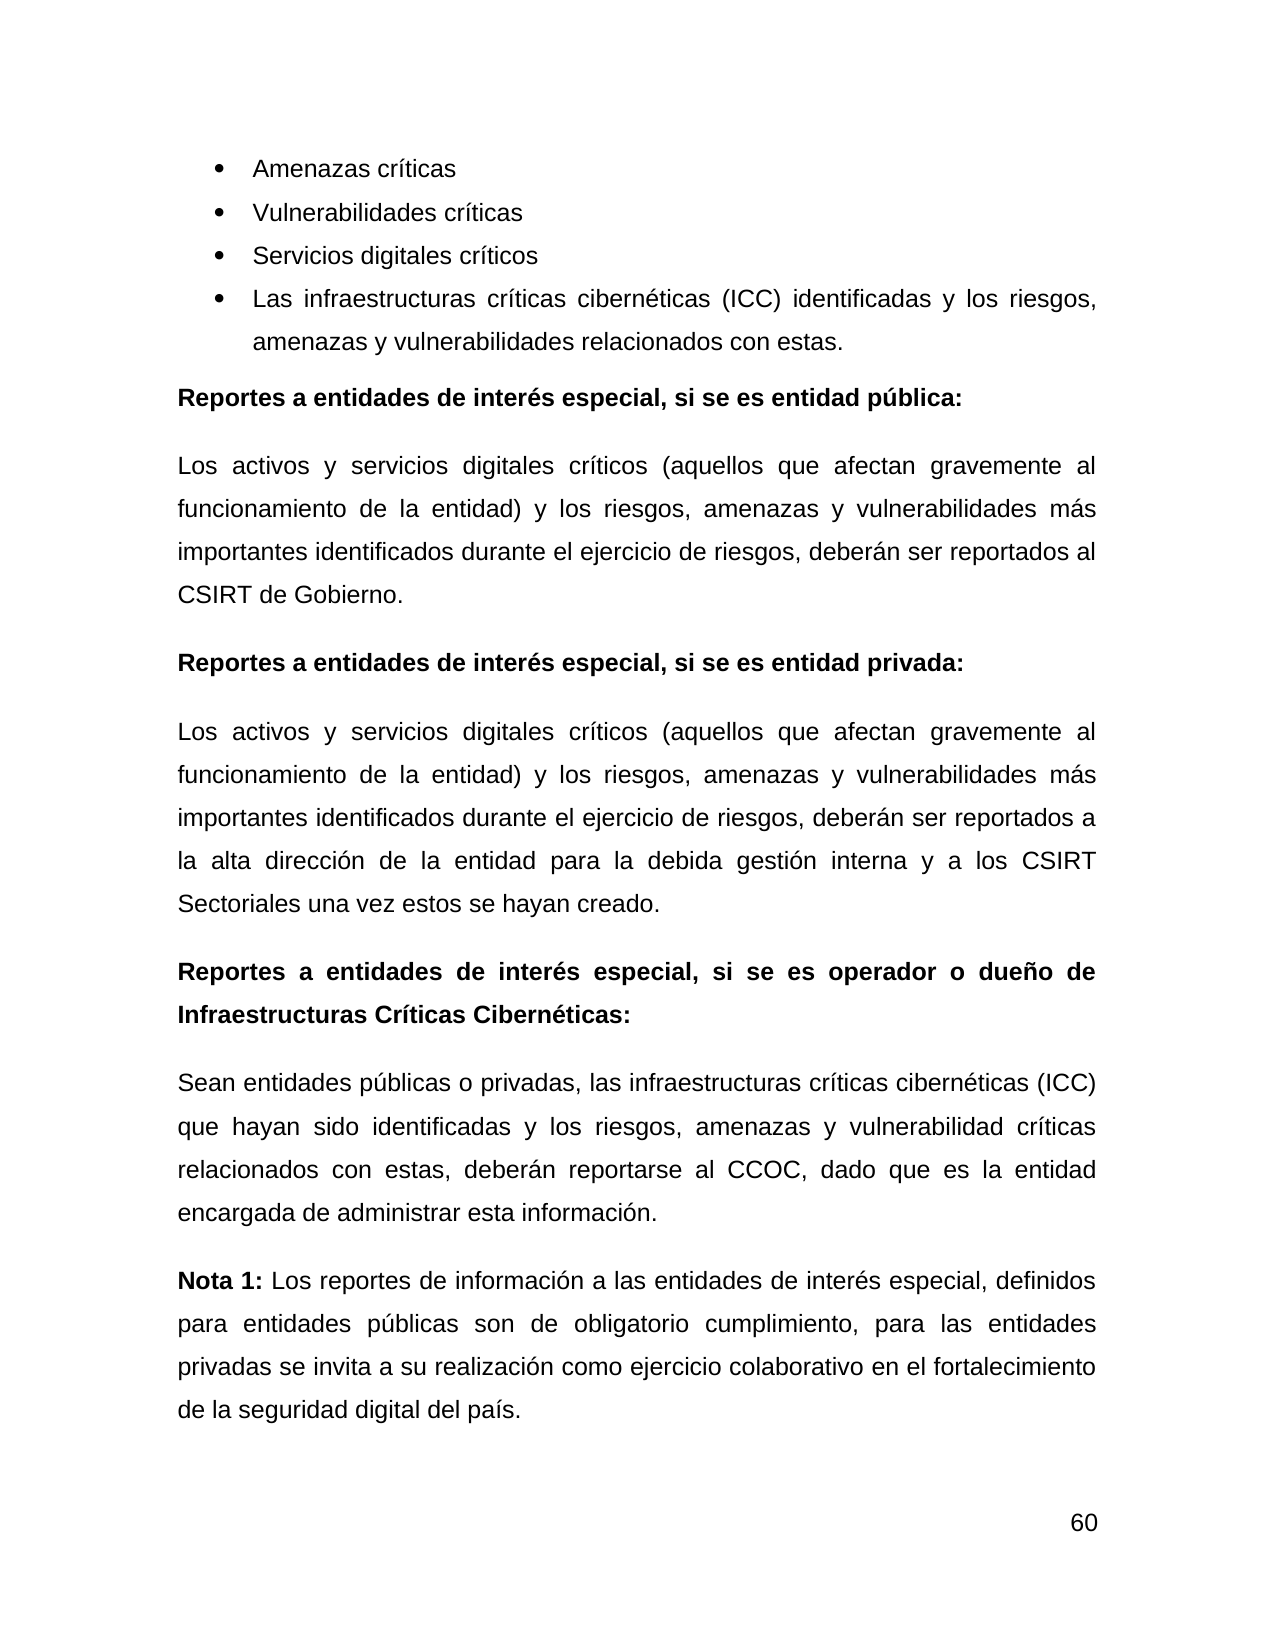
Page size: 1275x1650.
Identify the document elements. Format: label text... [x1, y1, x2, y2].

list Servicios digitales críticos [215, 241, 1098, 269]
text Los activos y servicios digitales críticos (aquellos que afectan gravemente al funcionamiento de la entidad) y los riesgos, amenazas y vulnerabilidades más importantes identificados durante el ejercicio de riesgos, deberán ser reportados al CSIRT de Gobierno. [177, 451, 1098, 609]
text Nota 1: Los reportes de información a las entidades de interés especial, definidos para entidades públicas son de obligatorio cumplimiento, para las entidades privadas se invita a su realización como ejercicio colaborativo en el fortalecimiento de la seguridad digital del país. [177, 1266, 1098, 1424]
text Reportes a entidades de interés especial, si se es entidad pública: [177, 383, 1098, 412]
text Los activos y servicios digitales críticos (aquellos que afectan gravemente al funcionamiento de la entidad) y los riesgos, amenazas y vulnerabilidades más importantes identificados durante el ejercicio de riesgos, deberán ser reportados a la alta dirección de la entidad para la debida gestión interna y a los CSIRT Sectoriales una vez estos se hayan creado. [177, 717, 1098, 918]
text Sean entidades públicas o privadas, las infraestructuras críticas cibernéticas (ICC) que hayan sido identificadas y los riesgos, amenazas y vulnerabilidad críticas relacionados con estas, deberán reportarse al CCOC, dado que es la entidad encargada de administrar esta información. [177, 1068, 1098, 1227]
text Reportes a entidades de interés especial, si se es operador o dueño de Infraestructuras Críticas Cibernéticas: [177, 957, 1098, 1029]
text Reportes a entidades de interés especial, si se es entidad privada: [177, 648, 1098, 677]
list Las infraestructuras críticas cibernéticas (ICC) identificadas y los riesgos, amenazas y vulnerabilidades relacionados con estas. [215, 284, 1098, 356]
list Vulnerabilidades críticas [215, 197, 1098, 226]
list Amenazas críticas [215, 154, 1098, 183]
